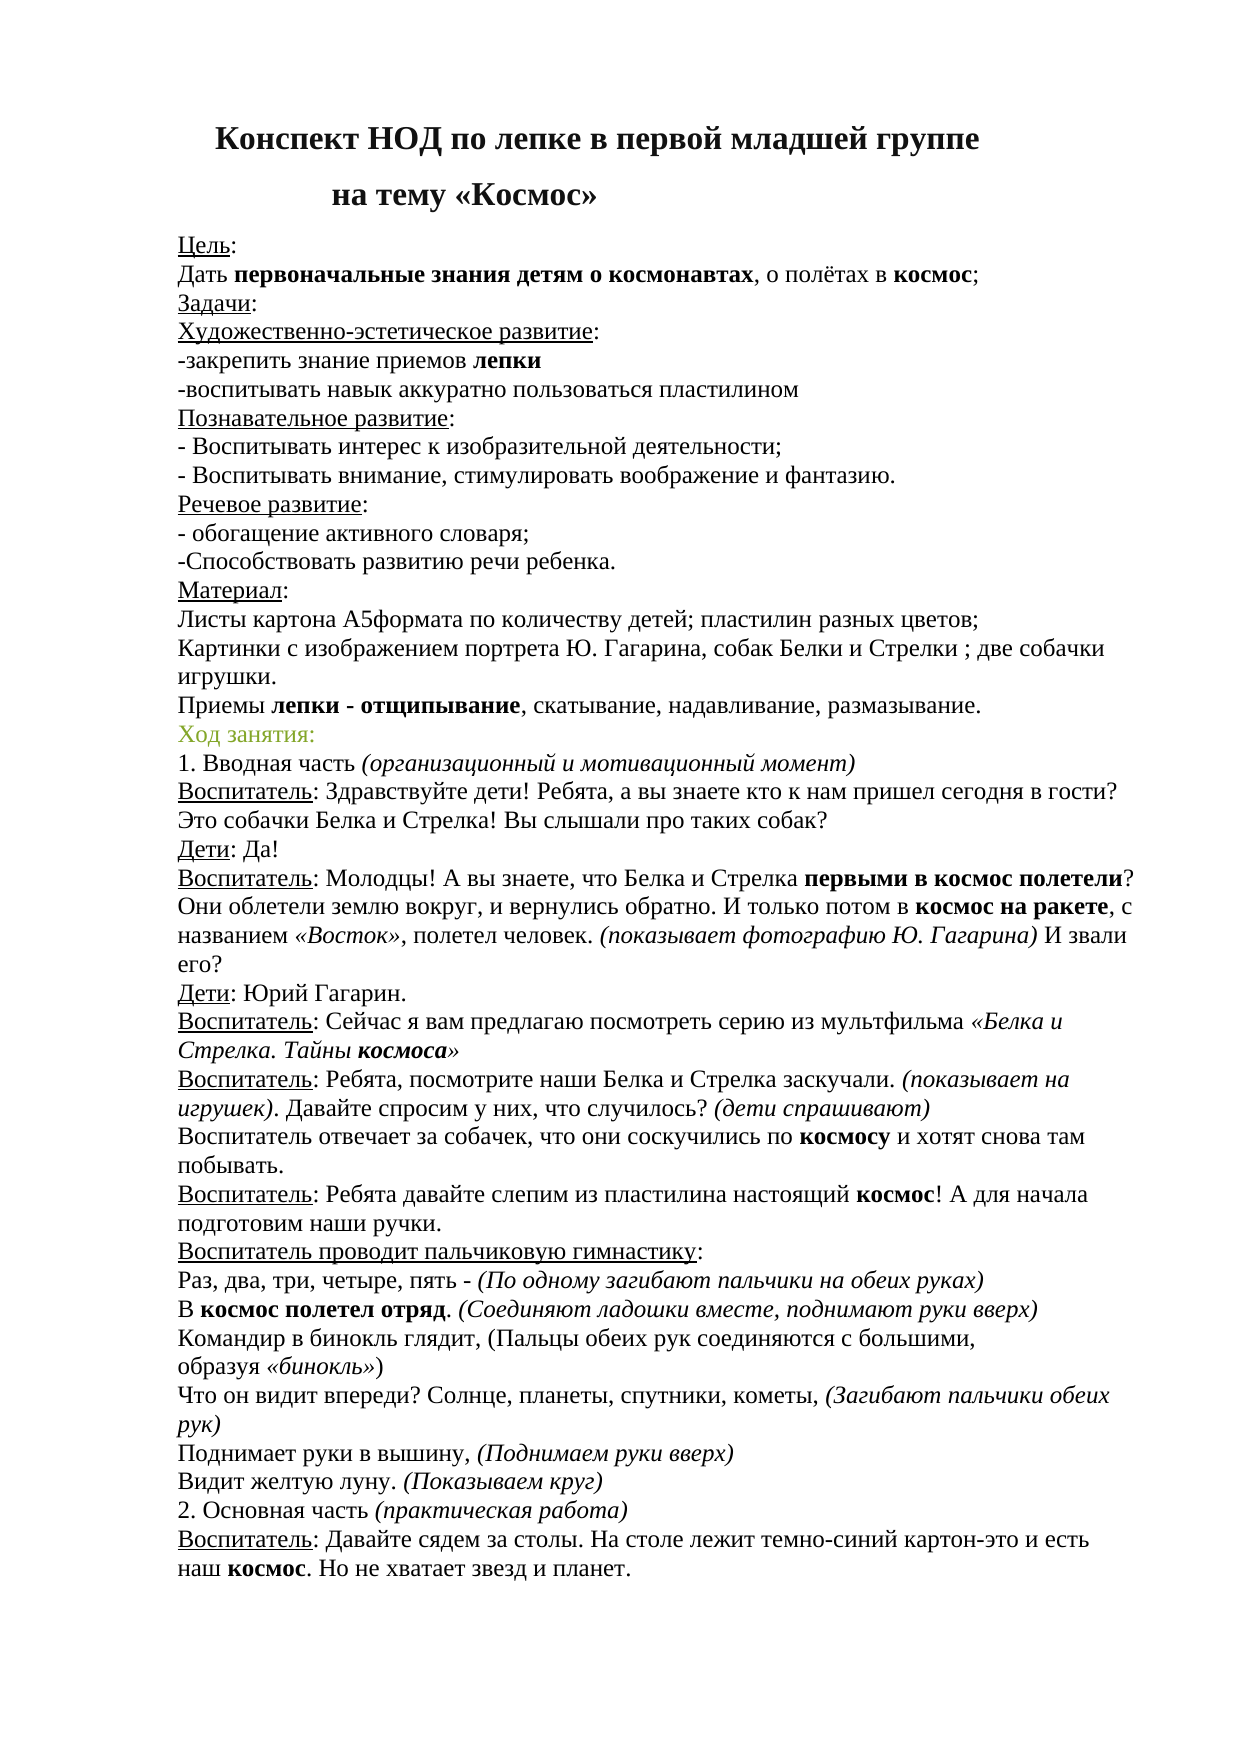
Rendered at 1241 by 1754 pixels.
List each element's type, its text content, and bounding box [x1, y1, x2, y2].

text Воспитатель: Ребята давайте слепим из пластилина настоящий космос! А для начала подготовим наши ручки. [177, 1179, 1152, 1236]
text Дать первоначальные знания детям о космонавтах, о полётах в космос; [177, 259, 1152, 288]
text Воспитатель отвечает за собачек, что они соскучились по космосу и хотят снова там побывать. [177, 1121, 1152, 1179]
text Воспитатель проводит пальчиковую гимнастику: [177, 1236, 1152, 1265]
text Раз, два, три, четыре, пять - (По одному загибают пальчики на обеих руках) [177, 1265, 1152, 1294]
text Конспект НОД по лепке в первой младшей группе [177, 118, 1152, 156]
text -Способствовать развитию речи ребенка. [177, 546, 1152, 575]
text Воспитатель: Сейчас я вам предлагаю посмотреть серию из мультфильма «Белка и Стрелка. Тайны космоса» [177, 1006, 1152, 1064]
text Художественно-эстетическое развитие: [177, 316, 1152, 345]
text Воспитатель: Ребята, посмотрите наши Белка и Стрелка заскучали. (показывает на игрушек). Давайте спросим у них, что случилось? (дети спрашивают) [177, 1064, 1152, 1121]
text - обогащение активного словаря; [177, 518, 1152, 546]
text Воспитатель: Здравствуйте дети! Ребята, а вы знаете кто к нам пришел сегодня в гости? Это собачки Белка и Стрелка! Вы слышали про таких собак? [177, 776, 1152, 834]
text -воспитывать навык аккуратно пользоваться пластилином [177, 374, 1152, 403]
text -закрепить знание приемов лепки [177, 345, 1152, 374]
text 1. Вводная часть (организационный и мотивационный момент) [177, 748, 1152, 776]
text В космос полетел отряд. (Соединяют ладошки вместе, поднимают руки вверх) [177, 1294, 1152, 1323]
text Приемы лепки - отщипывание, скатывание, надавливание, размазывание. [177, 690, 1152, 719]
text Листы картона А5формата по количеству детей; пластилин разных цветов; [177, 604, 1152, 633]
text Картинки с изображением портрета Ю. Гагарина, собак Белки и Стрелки ; две собачки игрушки. [177, 633, 1152, 690]
text Речевое развитие: [177, 489, 1152, 518]
text Задачи: [177, 288, 1152, 316]
text Цель: [177, 230, 1152, 259]
text Видит желтую луну. (Показываем круг) [177, 1466, 1152, 1495]
text Познавательное развитие: [177, 403, 1152, 431]
text на тему «Космос» [177, 174, 1152, 212]
text Дети: Да! [177, 834, 1152, 863]
text Воспитатель: Молодцы! А вы знаете, что Белка и Стрелка первыми в космос полетели? Они облетели землю вокруг, и вернулись обратно. И только потом в космос на ракете, с названием «Восток», полетел человек. (показывает фотографию Ю. Гагарина) И звали его? [177, 863, 1152, 978]
text Поднимает руки в вышину, (Поднимаем руки вверх) [177, 1438, 1152, 1466]
text Воспитатель: Давайте сядем за столы. На столе лежит темно-синий картон-это и есть наш космос. Но не хватает звезд и планет. [177, 1524, 1152, 1581]
text Ход занятия: [177, 719, 1152, 748]
text Командир в бинокль глядит, (Пальцы обеих рук соединяются с большими, образуя «бинокль») [177, 1323, 1152, 1380]
text Дети: Юрий Гагарин. [177, 978, 1152, 1006]
text 2. Основная часть (практическая работа) [177, 1495, 1152, 1524]
text Материал: [177, 575, 1152, 604]
text Что он видит впереди? Солнце, планеты, спутники, кометы, (Загибают пальчики обеих рук) [177, 1380, 1152, 1438]
text - Воспитывать интерес к изобразительной деятельности; [177, 431, 1152, 460]
text - Воспитывать внимание, стимулировать воображение и фантазию. [177, 460, 1152, 489]
